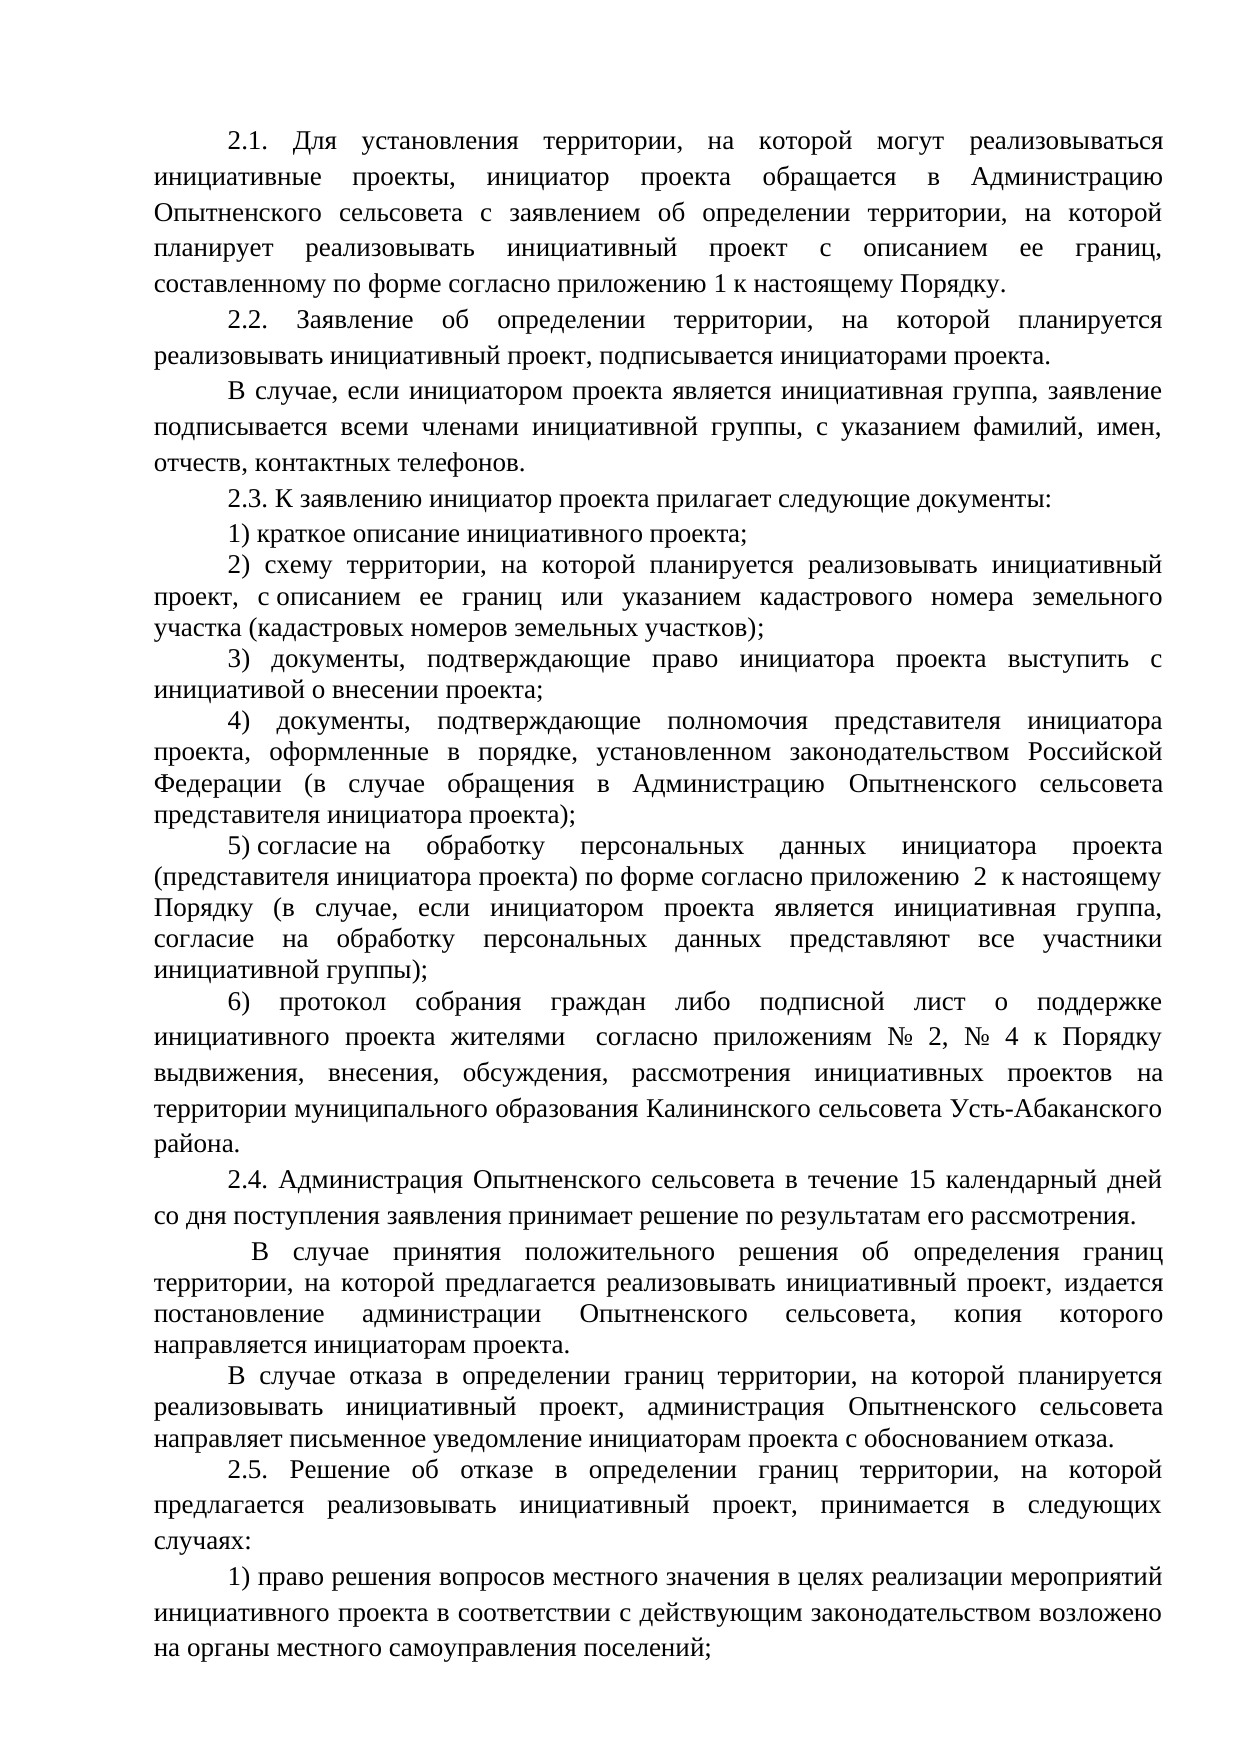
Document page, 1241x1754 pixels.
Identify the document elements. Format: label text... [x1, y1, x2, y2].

text В случае отказа в определении границ территории, на которой планируется реализовывать инициативный проект, администрация Опытненского сельсовета направляет письменное уведомление инициаторам проекта с обоснованием отказа. [153, 1359, 1163, 1453]
text 1) краткое описание инициативного проекта; [153, 517, 1163, 549]
text 2.5. Решение об отказе в определении границ территории, на которой предлагается реализовывать инициативный проект, принимается в следующих случаях: [153, 1453, 1163, 1555]
text 3) документы, подтверждающие право инициатора проекта выступить с инициативой о внесении проекта; [153, 642, 1163, 704]
text 4) документы, подтверждающие полномочия представителя инициатора проекта, оформленные в порядке, установленном законодательством Российской Федерации (в случае обращения в Администрацию Опытненского сельсовета представителя инициатора проекта); [153, 704, 1163, 829]
text 5) согласие на обработку персональных данных инициатора проекта (представителя инициатора проекта) по форме согласно приложению 2 к настоящему Порядку (в случае, если инициатором проекта является инициативная группа, согласие на обработку персональных данных представляют все участники инициативной группы); [153, 829, 1163, 985]
text 1) право решения вопросов местного значения в целях реализации мероприятий инициативного проекта в соответствии с действующим законодательством возложено на органы местного самоуправления поселений; [153, 1560, 1163, 1663]
text 6) протокол собрания граждан либо подписной лист о поддержке инициативного проекта жителями согласно приложениям № 2, № 4 к Порядку выдвижения, внесения, обсуждения, рассмотрения инициативных проектов на территории муниципального образования Калининского сельсовета Усть-Абаканского района. [153, 985, 1163, 1159]
text 2.4. Администрация Опытненского сельсовета в течение 15 календарный дней со дня поступления заявления принимает решение по результатам его рассмотрения. [153, 1163, 1163, 1230]
text 2.2. Заявление об определении территории, на которой планируется реализовывать инициативный проект, подписывается инициаторами проекта. [153, 303, 1163, 370]
text 2.1. Для установления территории, на которой могут реализовываться инициативные проекты, инициатор проекта обращается в Администрацию Опытненского сельсовета с заявлением об определении территории, на которой планирует реализовывать инициативный проект с описанием ее границ, составленному по форме согласно приложению 1 к настоящему Порядку. [153, 124, 1163, 298]
text 2.3. К заявлению инициатор проекта прилагает следующие документы: [153, 482, 1163, 513]
text В случае, если инициатором проекта является инициативная группа, заявление подписывается всеми членами инициативной группы, с указанием фамилий, имен, отчеств, контактных телефонов. [153, 374, 1163, 477]
text 2) схему территории, на которой планируется реализовывать инициативный проект, с описанием ее границ или указанием кадастрового номера земельного участка (кадастровых номеров земельных участков); [153, 549, 1163, 642]
text В случае принятия положительного решения об определения границ территории, на которой предлагается реализовывать инициативный проект, издается постановление администрации Опытненского сельсовета, копия которого направляется инициаторам проекта. [153, 1235, 1163, 1359]
